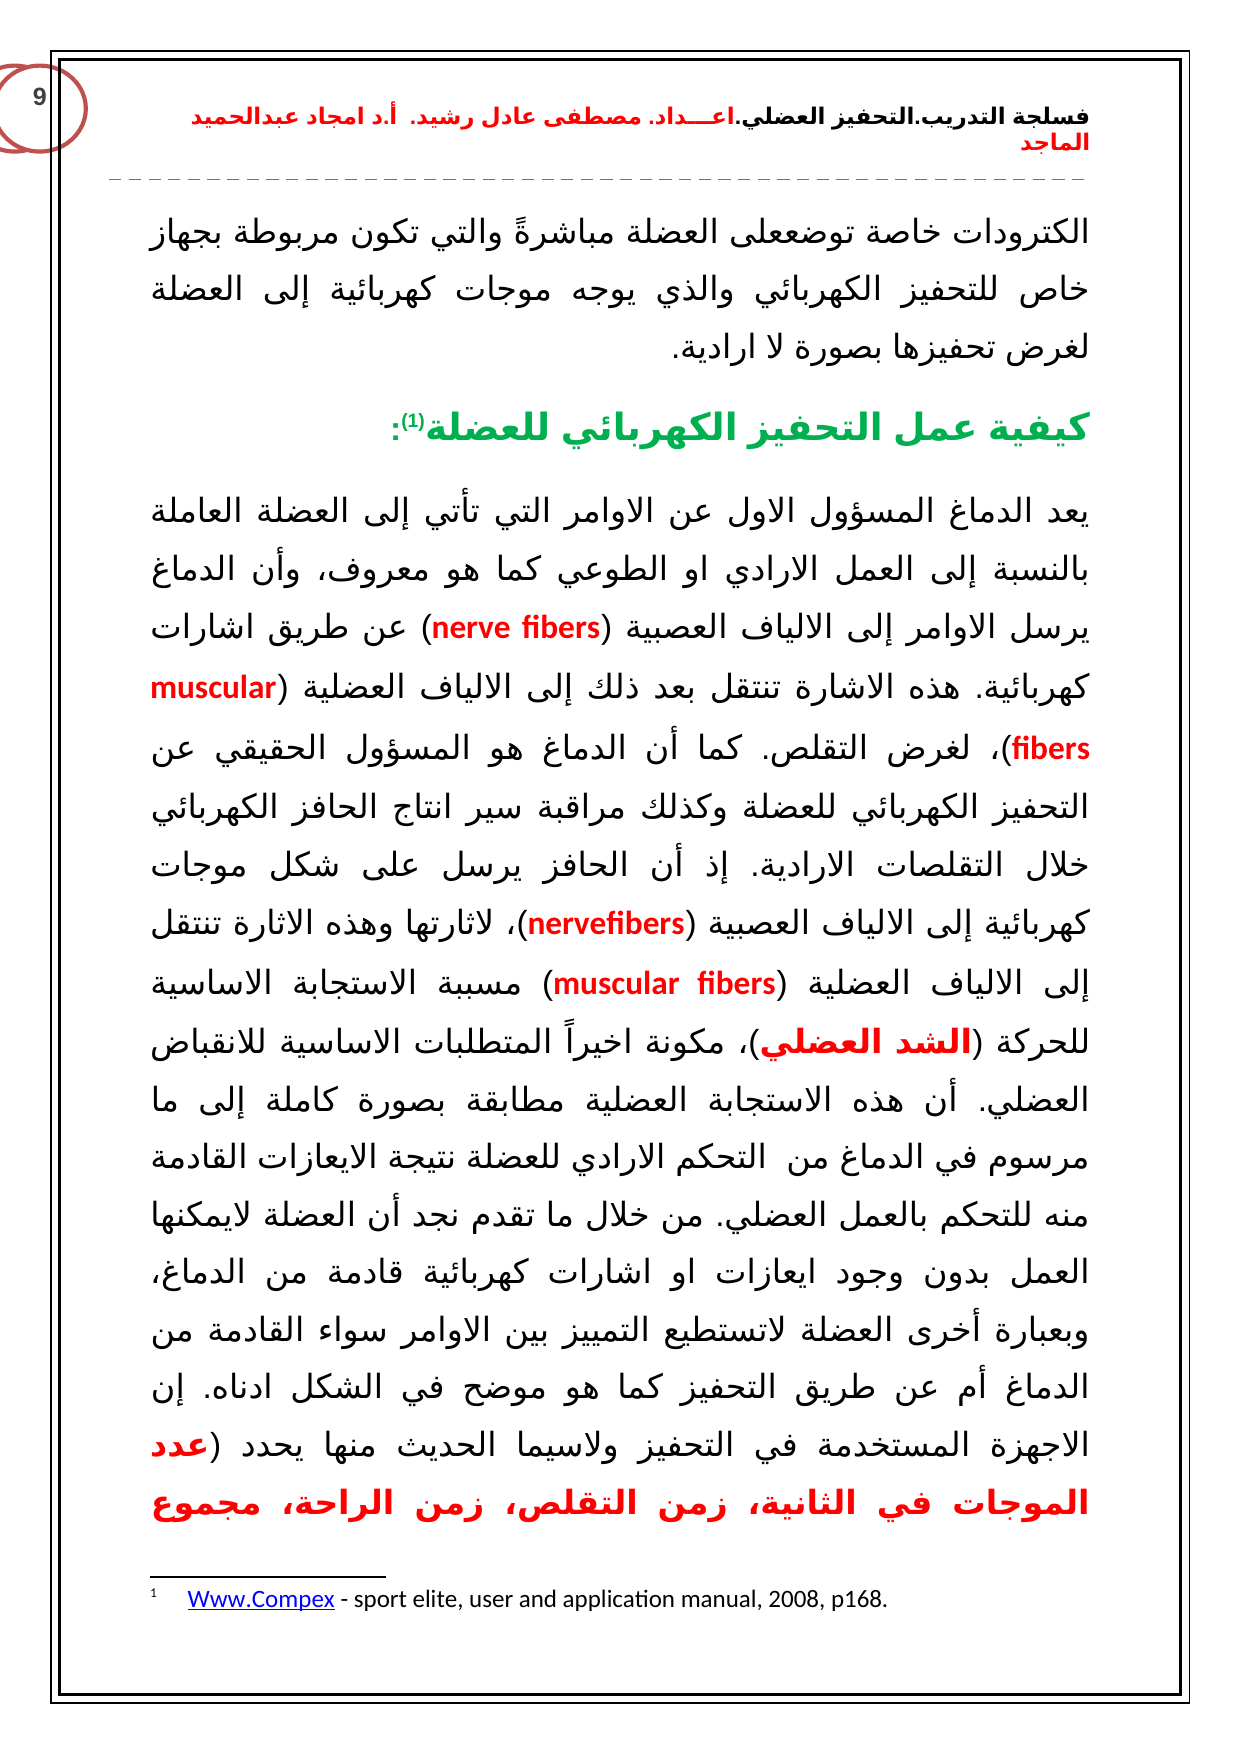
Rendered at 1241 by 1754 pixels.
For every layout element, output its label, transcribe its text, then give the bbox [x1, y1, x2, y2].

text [150, 491, 1090, 1521]
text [150, 212, 1090, 365]
text كيفية عمل التحفيز الكهربائي للعضلة(): [150, 405, 1090, 448]
